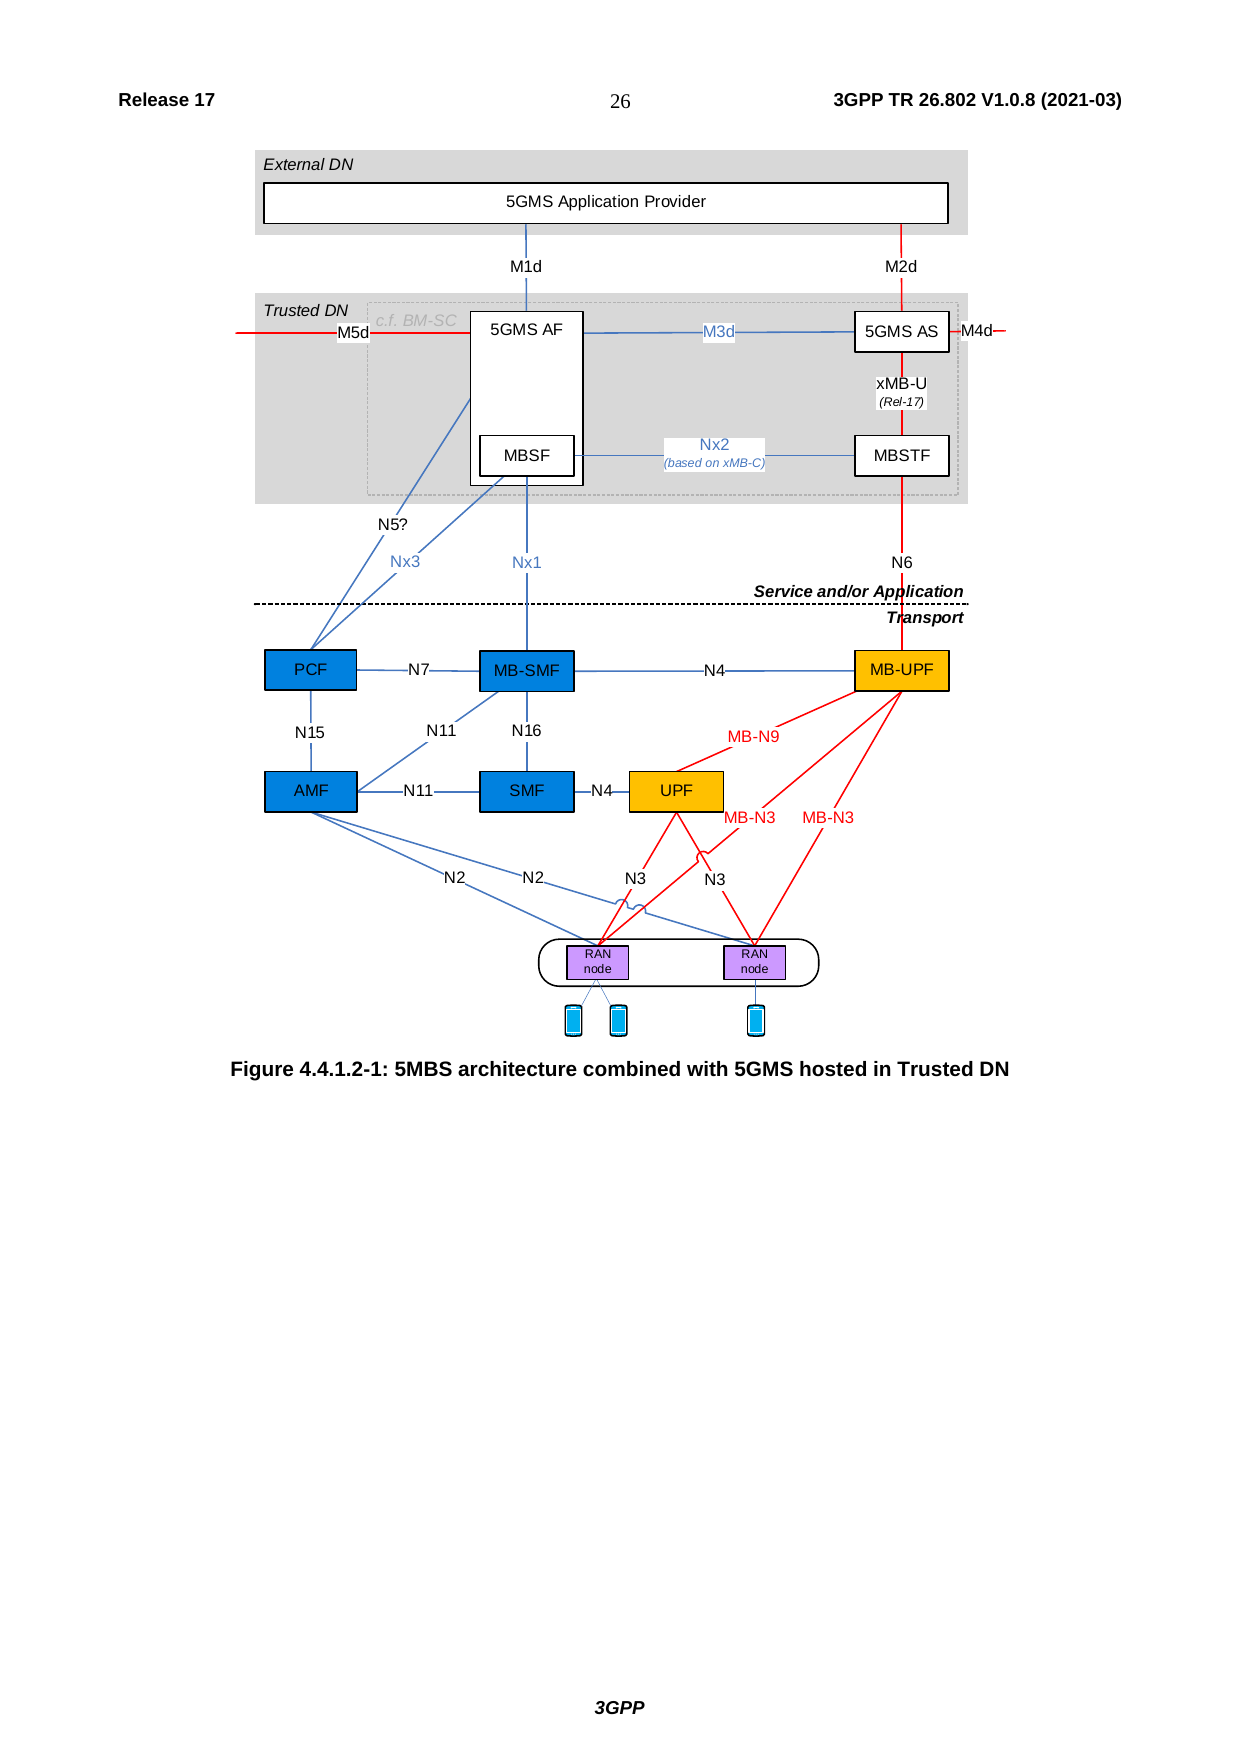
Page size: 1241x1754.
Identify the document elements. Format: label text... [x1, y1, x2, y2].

text Figure 4.4.1.2-1: 5MBS architecture combined with 5GMS hosted in Trusted DN [118, 1057, 1122, 1081]
